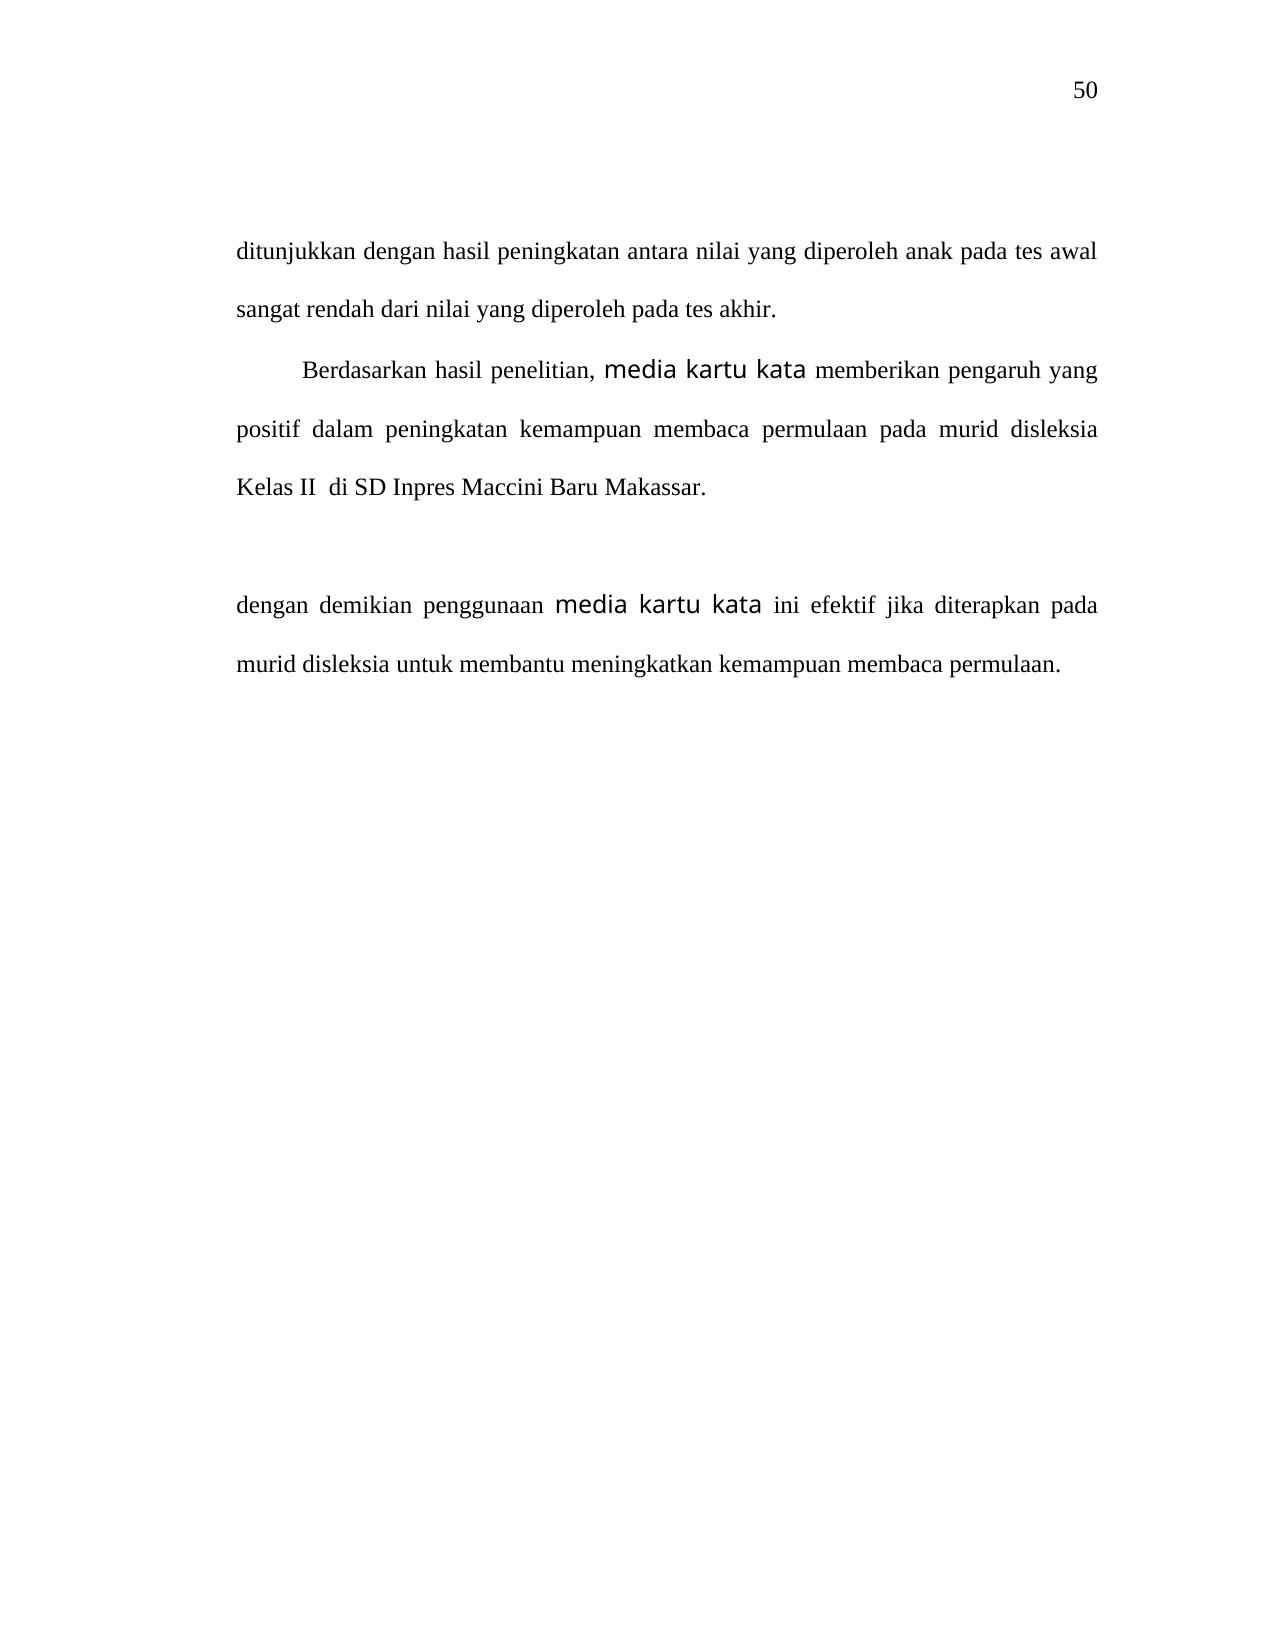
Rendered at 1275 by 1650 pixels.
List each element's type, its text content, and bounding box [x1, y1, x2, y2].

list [236, 236, 1098, 322]
text dengan demikian penggunaan media kartu kata ini efektif jika diterapkan pada murid disleksia untuk membantu meningkatkan kemampuan membaca permulaan. [236, 587, 1098, 678]
text Berdasarkan hasil penelitian, media kartu kata memberikan pengaruh yang positif dalam peningkatan kemampuan membaca permulaan pada murid disleksia Kelas II di SD Inpres Maccini Baru Makassar. [236, 351, 1098, 500]
